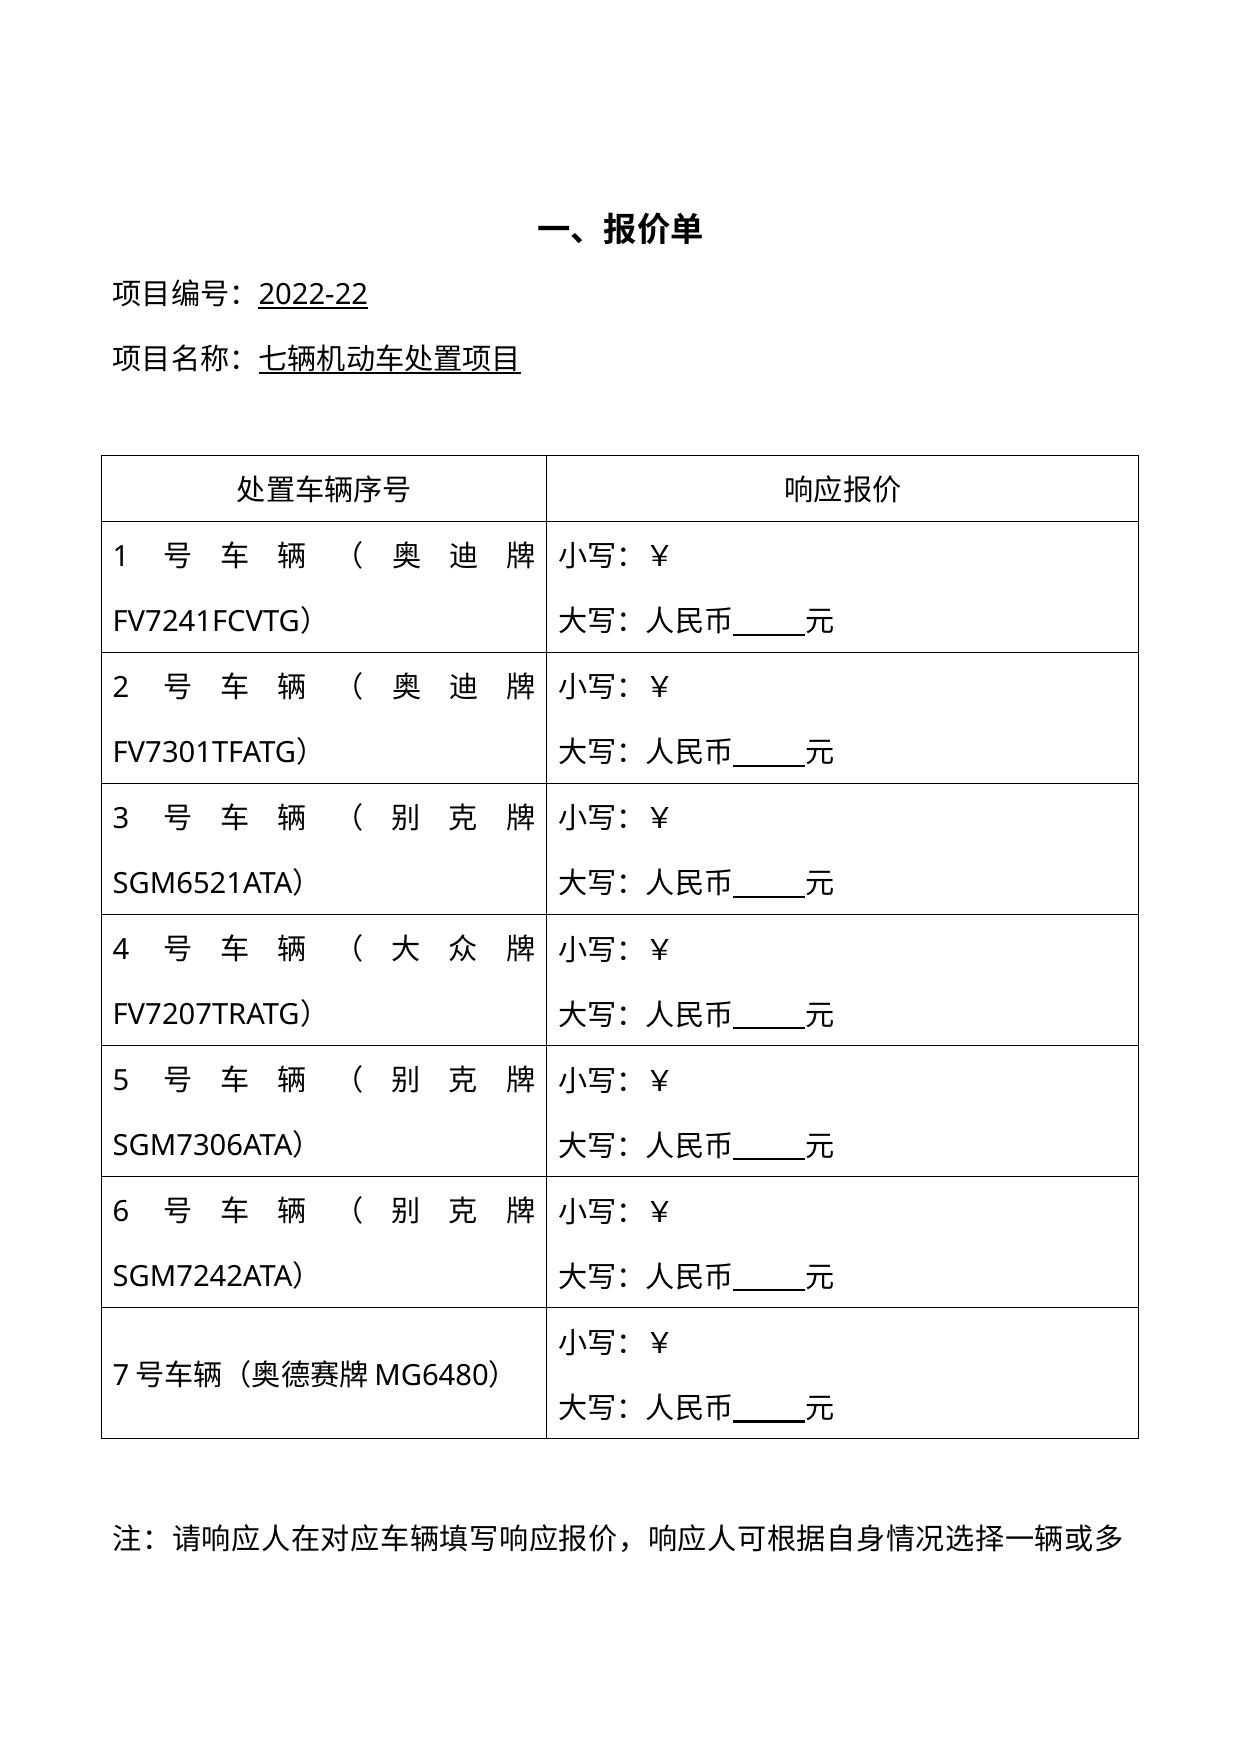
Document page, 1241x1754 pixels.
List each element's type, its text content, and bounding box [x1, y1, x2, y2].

table_cell 6号车辆（别克牌SGM7242ATA） [102, 1177, 546, 1307]
table_header 处置车辆序号 [102, 456, 546, 521]
table_cell 小写：￥ 大写：人民币 元 [547, 1177, 1138, 1307]
table_cell 7号车辆（奥德赛牌MG6480） [102, 1308, 546, 1438]
table_cell 小写：￥ 大写：人民币 元 [547, 522, 1138, 652]
table_cell 4号车辆（大众牌FV7207TRATG） [102, 915, 546, 1045]
table_cell 3号车辆（别克牌SGM6521ATA） [102, 784, 546, 914]
table_cell 小写：￥ 大写：人民币 元 [547, 1308, 1138, 1438]
table_cell 5号车辆（别克牌SGM7306ATA） [102, 1046, 546, 1176]
table_cell 小写：￥ 大写：人民币 元 [547, 1046, 1138, 1176]
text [112, 1504, 1128, 1569]
table_cell 小写：￥ 大写：人民币 元 [547, 915, 1138, 1045]
table_cell 小写：￥ 大写：人民币 元 [547, 653, 1138, 783]
table_header 响应报价 [547, 456, 1138, 521]
table_cell 2号车辆（奥迪牌FV7301TFATG） [102, 653, 546, 783]
table_cell 1号车辆（奥迪牌FV7241FCVTG） [102, 522, 546, 652]
text 一、报价单 [112, 194, 1128, 259]
text 项目编号：2022-22 [112, 259, 1128, 324]
text 项目名称：七辆机动车处置项目 [112, 324, 1128, 389]
table_cell 小写：￥ 大写：人民币 元 [547, 784, 1138, 914]
